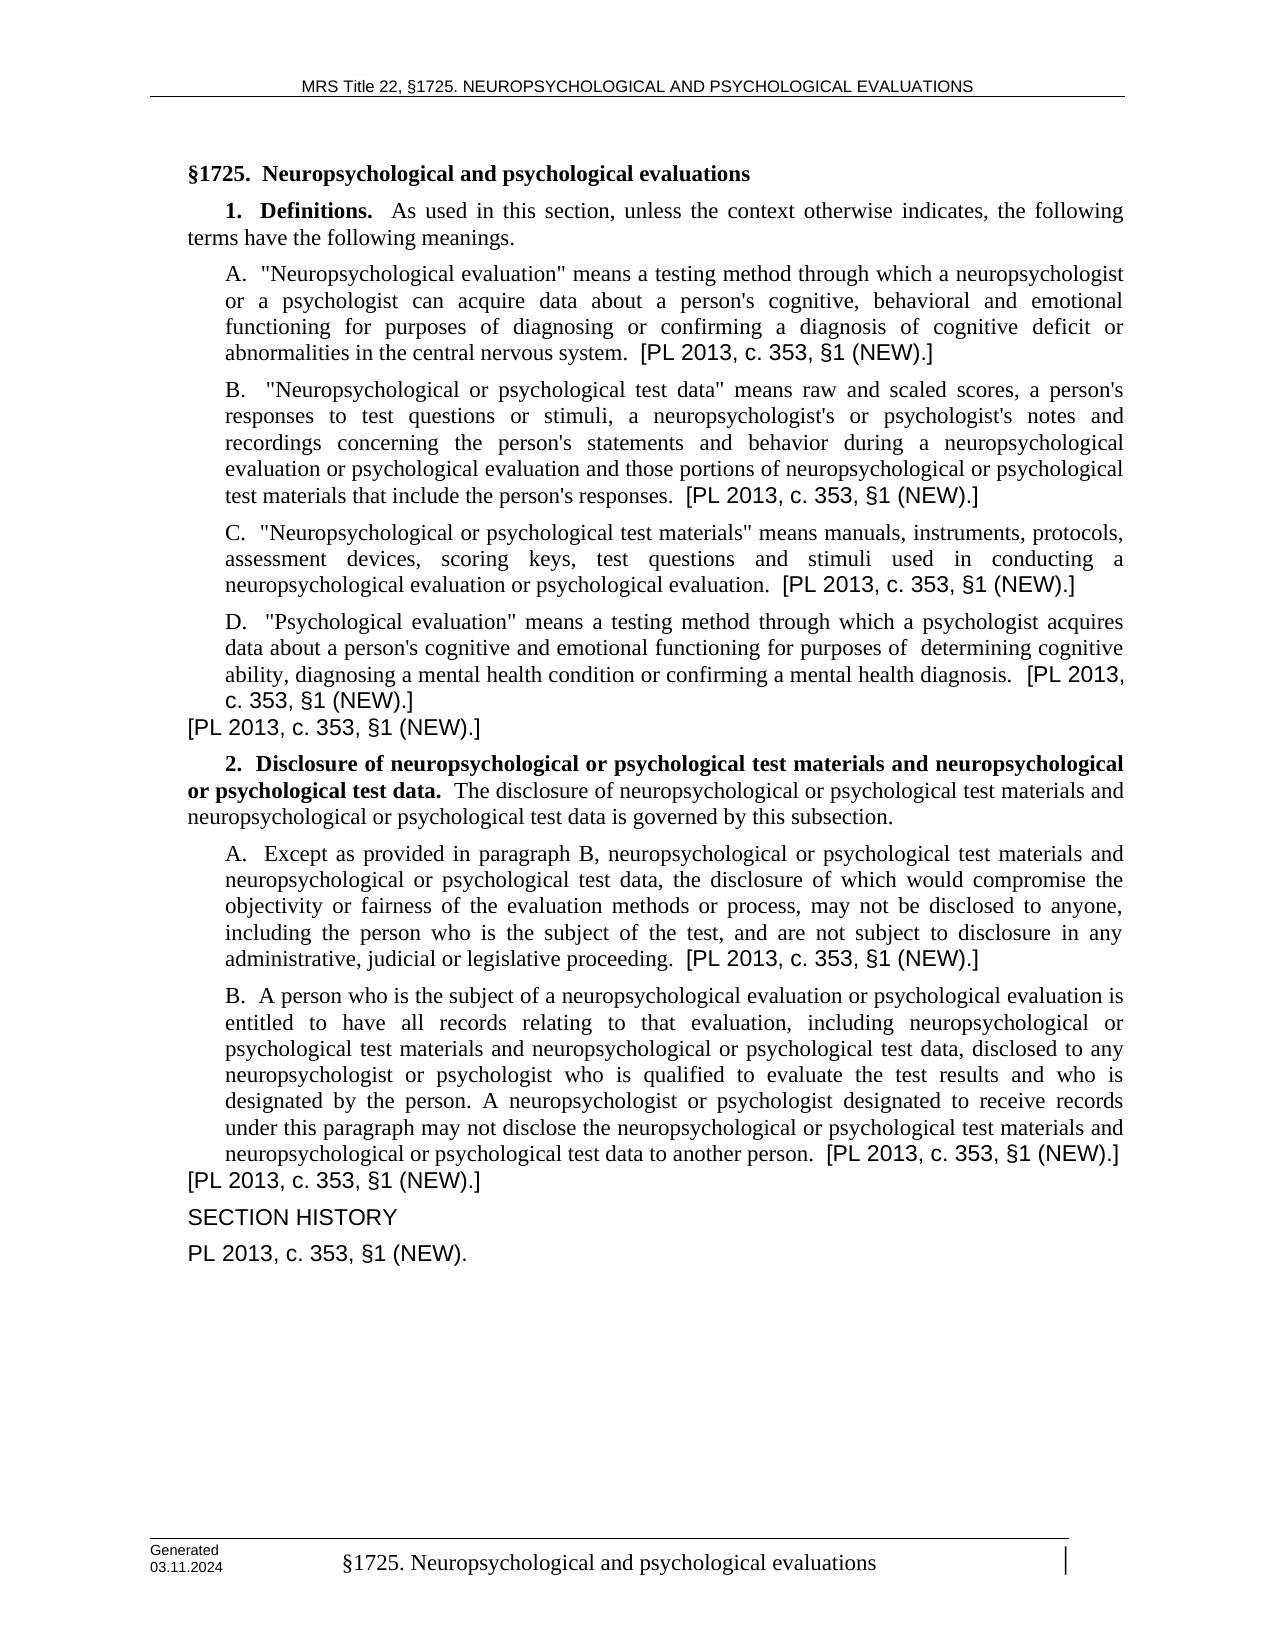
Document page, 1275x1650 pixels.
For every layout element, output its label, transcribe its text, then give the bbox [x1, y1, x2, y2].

text 1. Definitions. As used in this section, unless the context otherwise indicates, the following terms have the following meanings. [187, 197, 1125, 250]
text C. "Neuropsychological or psychological test materials" means manuals, instruments, protocols, assessment devices, scoring keys, test questions and stimuli used in conducting a neuropsychological evaluation or psychological evaluation. [PL 2013, c. 353, §1 (NEW).] [225, 518, 1125, 598]
text [PL 2013, c. 353, §1 (NEW).] [187, 714, 1125, 740]
text A. "Neuropsychological evaluation" means a testing method through which a neuropsychologist or a psychologist can acquire data about a person's cognitive, behavioral and emotional functioning for purposes of diagnosing or confirming a diagnosis of cognitive deficit or abnormalities in the central nervous system. [PL 2013, c. 353, §1 (NEW).] [225, 260, 1125, 366]
text A. Except as provided in paragraph B, neuropsychological or psychological test materials and neuropsychological or psychological test data, the disclosure of which would compromise the objectivity or fairness of the evaluation methods or process, may not be disclosed to anyone, including the person who is the subject of the test, and are not subject to disclosure in any administrative, judicial or legislative proceeding. [PL 2013, c. 353, §1 (NEW).] [225, 840, 1125, 972]
text B. A person who is the subject of a neuropsychological evaluation or psychological evaluation is entitled to have all records relating to that evaluation, including neuropsychological or psychological test materials and neuropsychological or psychological test data, disclosed to any neuropsychologist or psychologist who is qualified to evaluate the test results and who is designated by the person. A neuropsychologist or psychologist designated to receive records under this paragraph may not disclose the neuropsychological or psychological test materials and neuropsychological or psychological test data to another person. [PL 2013, c. 353, §1 (NEW).] [225, 982, 1125, 1167]
text D. "Psychological evaluation" means a testing method through which a psychologist acquires data about a person's cognitive and emotional functioning for purposes of determining cognitive ability, diagnosing a mental health condition or confirming a mental health diagnosis. [PL 2013, c. 353, §1 (NEW).] [225, 608, 1125, 714]
text SECTION HISTORY [187, 1203, 1125, 1230]
text B. "Neuropsychological or psychological test data" means raw and scaled scores, a person's responses to test questions or stimuli, a neuropsychologist's or psychologist's notes and recordings concerning the person's statements and behavior during a neuropsychological evaluation or psychological evaluation and those portions of neuropsychological or psychological test materials that include the person's responses. [PL 2013, c. 353, §1 (NEW).] [225, 376, 1125, 508]
text PL 2013, c. 353, §1 (NEW). [187, 1240, 1125, 1267]
text [PL 2013, c. 353, §1 (NEW).] [187, 1167, 1125, 1193]
text 2. Disclosure of neuropsychological or psychological test materials and neuropsychological or psychological test data. The disclosure of neuropsychological or psychological test materials and neuropsychological or psychological test data is governed by this subsection. [187, 750, 1125, 829]
text §1725. Neuropsychological and psychological evaluations [187, 160, 1125, 187]
